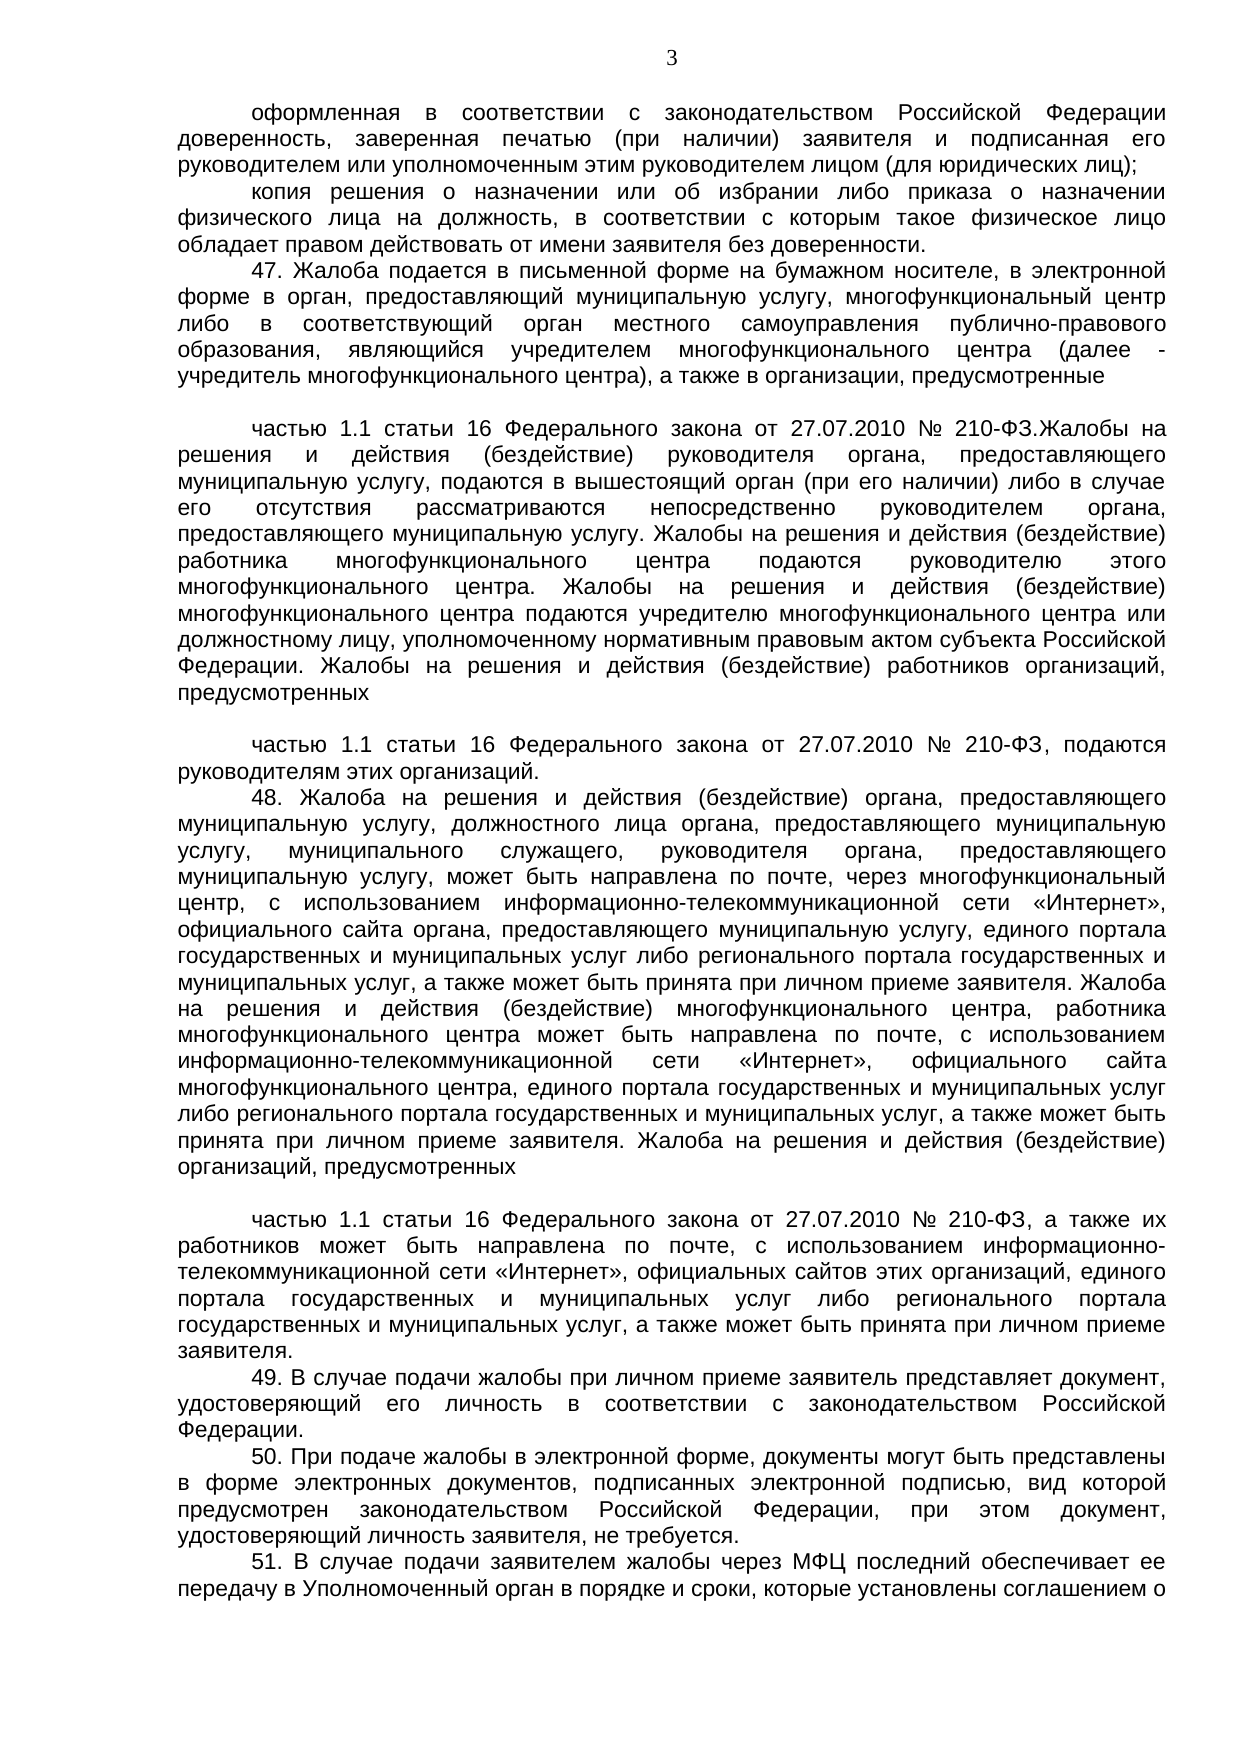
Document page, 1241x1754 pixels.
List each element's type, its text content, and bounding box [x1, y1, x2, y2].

text 48. Жалоба на решения и действия (бездействие) органа, предоставляющего муниципальную услугу, должностного лица органа, предоставляющего муниципальную услугу, муниципального служащего, руководителя органа, предоставляющего муниципальную услугу, может быть направлена по почте, через многофункциональный центр, с использованием информационно-телекоммуникационной сети «Интернет», официального сайта органа, предоставляющего муниципальную услугу, единого портала государственных и муниципальных услуг либо регионального портала государственных и муниципальных услуг, а также может быть принята при личном приеме заявителя. Жалоба на решения и действия (бездействие) многофункционального центра, работника многофункционального центра может быть направлена по почте, с использованием информационно-телекоммуникационной сети «Интернет», официального сайта многофункционального центра, единого портала государственных и муниципальных услуг либо регионального портала государственных и муниципальных услуг, а также может быть принята при личном приеме заявителя. Жалоба на решения и действия (бездействие) организаций, предусмотренных [177, 784, 1167, 1179]
text 47. Жалоба подается в письменной форме на бумажном носителе, в электронной форме в орган, предоставляющий муниципальную услугу, многофункциональный центр либо в соответствующий орган местного самоуправления публично-правового образования, являющийся учредителем многофункционального центра (далее - учредитель многофункционального центра), а также в организации, предусмотренные [177, 257, 1167, 389]
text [177, 1548, 1167, 1601]
text 49. В случае подачи жалобы при личном приеме заявитель представляет документ, удостоверяющий его личность в соответствии с законодательством Российской Федерации. [177, 1364, 1167, 1443]
text 50. При подаче жалобы в электронной форме, документы могут быть представлены в форме электронных документов, подписанных электронной подписью, вид которой предусмотрен законодательством Российской Федерации, при этом документ, удостоверяющий личность заявителя, не требуется. [177, 1443, 1167, 1548]
text оформленная в соответствии с законодательством Российской Федерации доверенность, заверенная печатью (при наличии) заявителя и подписанная его руководителем или уполномоченным этим руководителем лицом (для юридических лиц); [177, 99, 1167, 178]
text частью 1.1 статьи 16 Федерального закона от 27.07.2010 № 210-ФЗ.Жалобы на решения и действия (бездействие) руководителя органа, предоставляющего муниципальную услугу, подаются в вышестоящий орган (при его наличии) либо в случае его отсутствия рассматриваются непосредственно руководителем органа, предоставляющего муниципальную услугу. Жалобы на решения и действия (бездействие) работника многофункционального центра подаются руководителю этого многофункционального центра. Жалобы на решения и действия (бездействие) многофункционального центра подаются учредителю многофункционального центра или должностному лицу, уполномоченному нормативным правовым актом субъекта Российской Федерации. Жалобы на решения и действия (бездействие) работников организаций, предусмотренных [177, 415, 1167, 705]
text частью 1.1 статьи 16 Федерального закона от 27.07.2010 № 210-ФЗ, подаются руководителям этих организаций. [177, 731, 1167, 784]
text частью 1.1 статьи 16 Федерального закона от 27.07.2010 № 210-ФЗ, а также их работников может быть направлена по почте, с использованием информационно-телекоммуникационной сети «Интернет», официальных сайтов этих организаций, единого портала государственных и муниципальных услуг либо регионального портала государственных и муниципальных услуг, а также может быть принята при личном приеме заявителя. [177, 1206, 1167, 1364]
text копия решения о назначении или об избрании либо приказа о назначении физического лица на должность, в соответствии с которым такое физическое лицо обладает правом действовать от имени заявителя без доверенности. [177, 178, 1167, 257]
